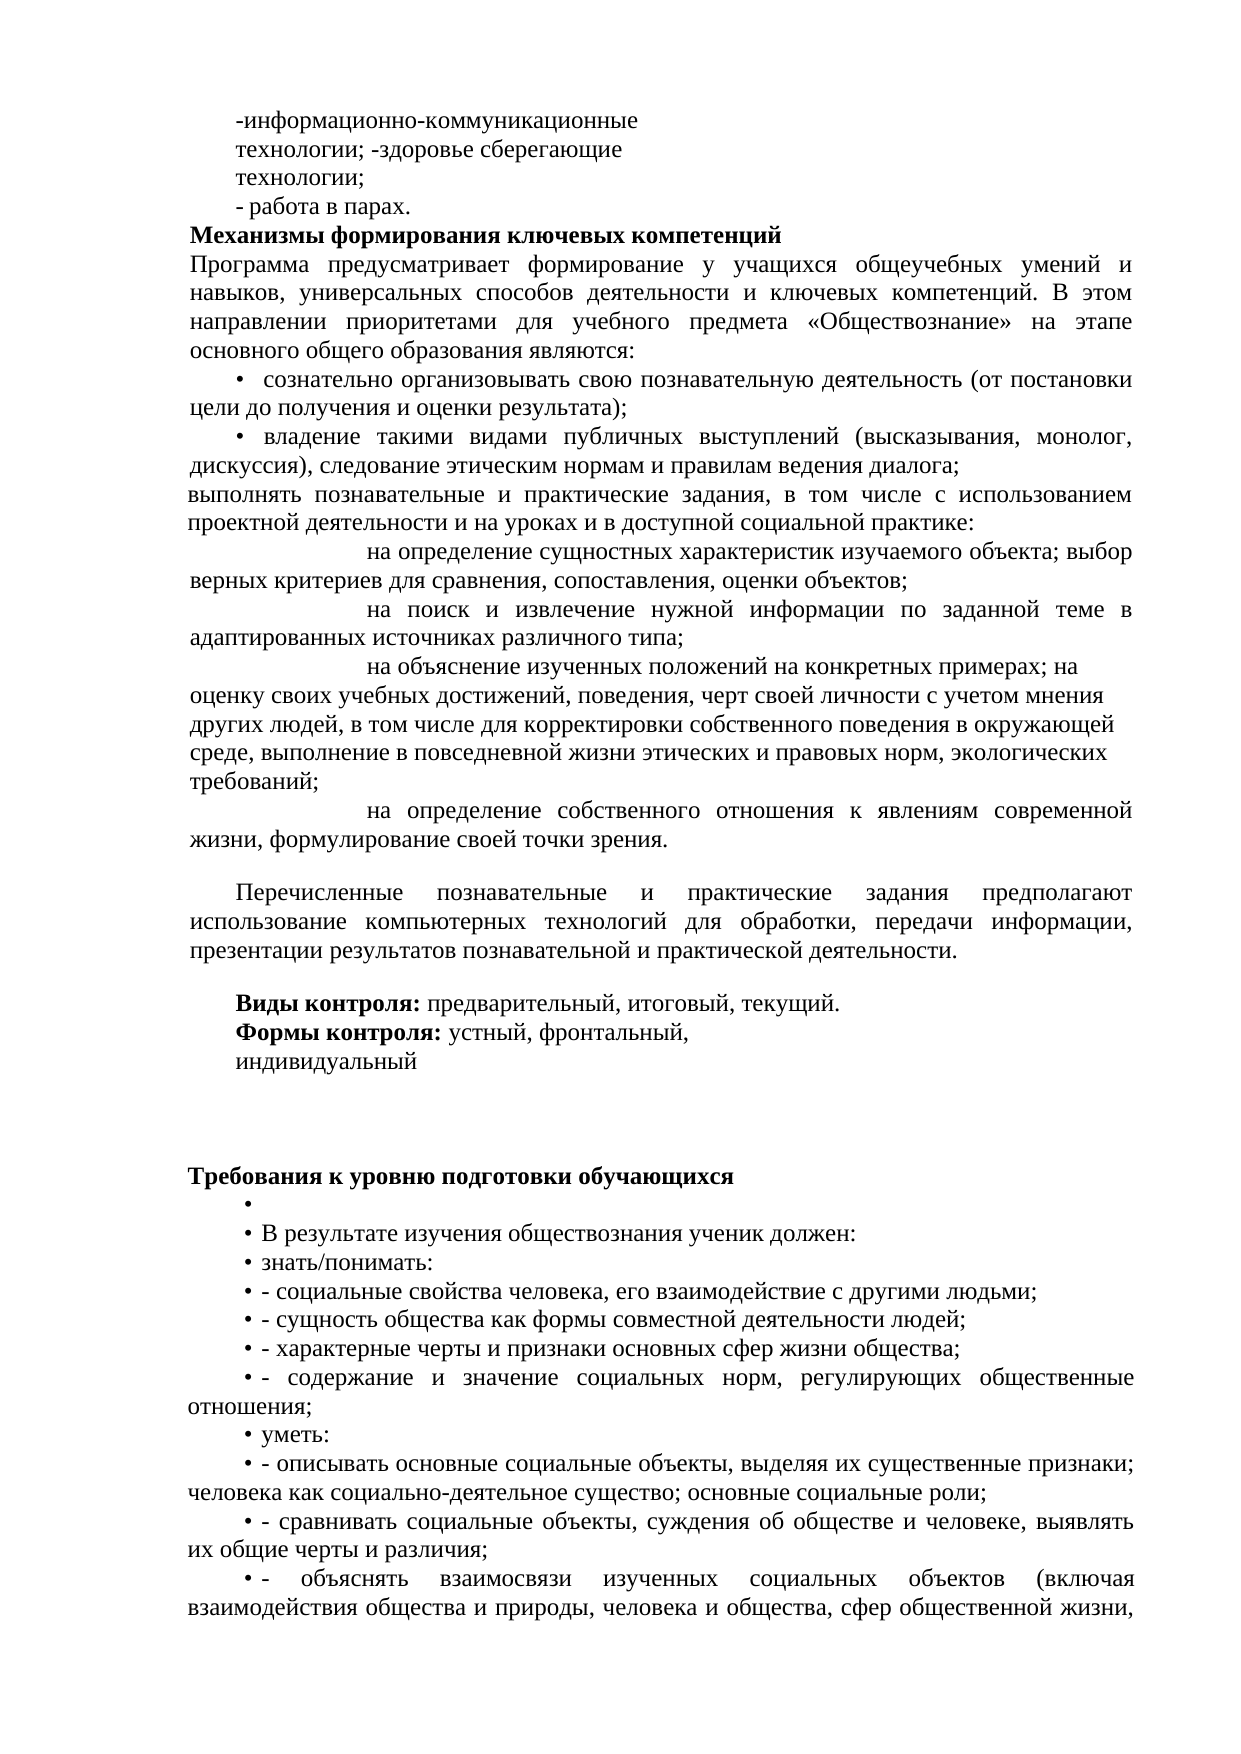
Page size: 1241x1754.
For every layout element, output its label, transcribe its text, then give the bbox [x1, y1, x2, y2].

text на определение сущностных характеристик изучаемого объекта; выбор верных критериев для сравнения, сопоставления, оценки объектов; [189, 536, 1133, 594]
list уметь: [187, 1419, 1135, 1448]
list владение такими видами публичных выступлений (высказывания, монолог, дискуссия), следование этическим нормам и правилам ведения диалога; [189, 421, 1133, 479]
list - содержание и значение социальных норм, регулирующих общественные отношения; [187, 1362, 1135, 1419]
text на определение собственного отношения к явлениям современной жизни, формулирование своей точки зрения. [189, 795, 1133, 852]
list - описывать основные социальные объекты, выделяя их существенные признаки; человека как социально-деятельное существо; основные социальные роли; [187, 1448, 1135, 1506]
text на объяснение изученных положений на конкретных примерах; на оценку своих учебных достижений, поведения, черт своей личности с учетом мнения других людей, в том числе для корректировки собственного поведения в окружающей среде, выполнение в повседневной жизни этических и правовых норм, экологических требований; [189, 651, 1133, 795]
list сознательно организовывать свою познавательную деятельность (от постановки цели до получения и оценки результата); [189, 364, 1133, 421]
text выполнять познавательные и практические задания, в том числе с использованием проектной деятельности и на уроках и в доступной социальной практике: [187, 479, 1133, 536]
list - характерные черты и признаки основных сфер жизни общества; [187, 1333, 1135, 1362]
text Перечисленные познавательные и практические задания предполагают использование компьютерных технологий для обработки, передачи информации, презентации результатов познавательной и практической деятельности. [189, 877, 1133, 964]
text -информационно-коммуникационные технологии; -здоровье сберегающие технологии; [235, 105, 750, 191]
list В результате изучения обществознания ученик должен: [187, 1218, 1135, 1247]
text Программа предусматривает формирование у учащихся общеучебных умений и навыков, универсальных способов деятельности и ключевых компетенций. В этом направлении приоритетами для учебного предмета «Обществознание» на этапе основного общего образования являются: [189, 249, 1133, 364]
text на поиск и извлечение нужной информации по заданной теме в адаптированных источниках различного типа; [189, 594, 1133, 651]
list - сущность общества как формы совместной деятельности людей; [187, 1304, 1135, 1333]
text Механизмы формирования ключевых компетенций [189, 220, 1135, 249]
list знать/понимать: [187, 1247, 1135, 1276]
text Виды контроля: предварительный, итоговый, текущий. Формы контроля: устный, фронтальный, индивидуальный [235, 988, 856, 1074]
list работа в парах. [189, 191, 1135, 220]
list - социальные свойства человека, его взаимодействие с другими людьми; [187, 1276, 1135, 1304]
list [187, 1563, 1135, 1621]
text Требования к уровню подготовки обучающихся [187, 1161, 1135, 1189]
list - сравнивать социальные объекты, суждения об обществе и человеке, выявлять их общие черты и различия; [187, 1506, 1135, 1563]
